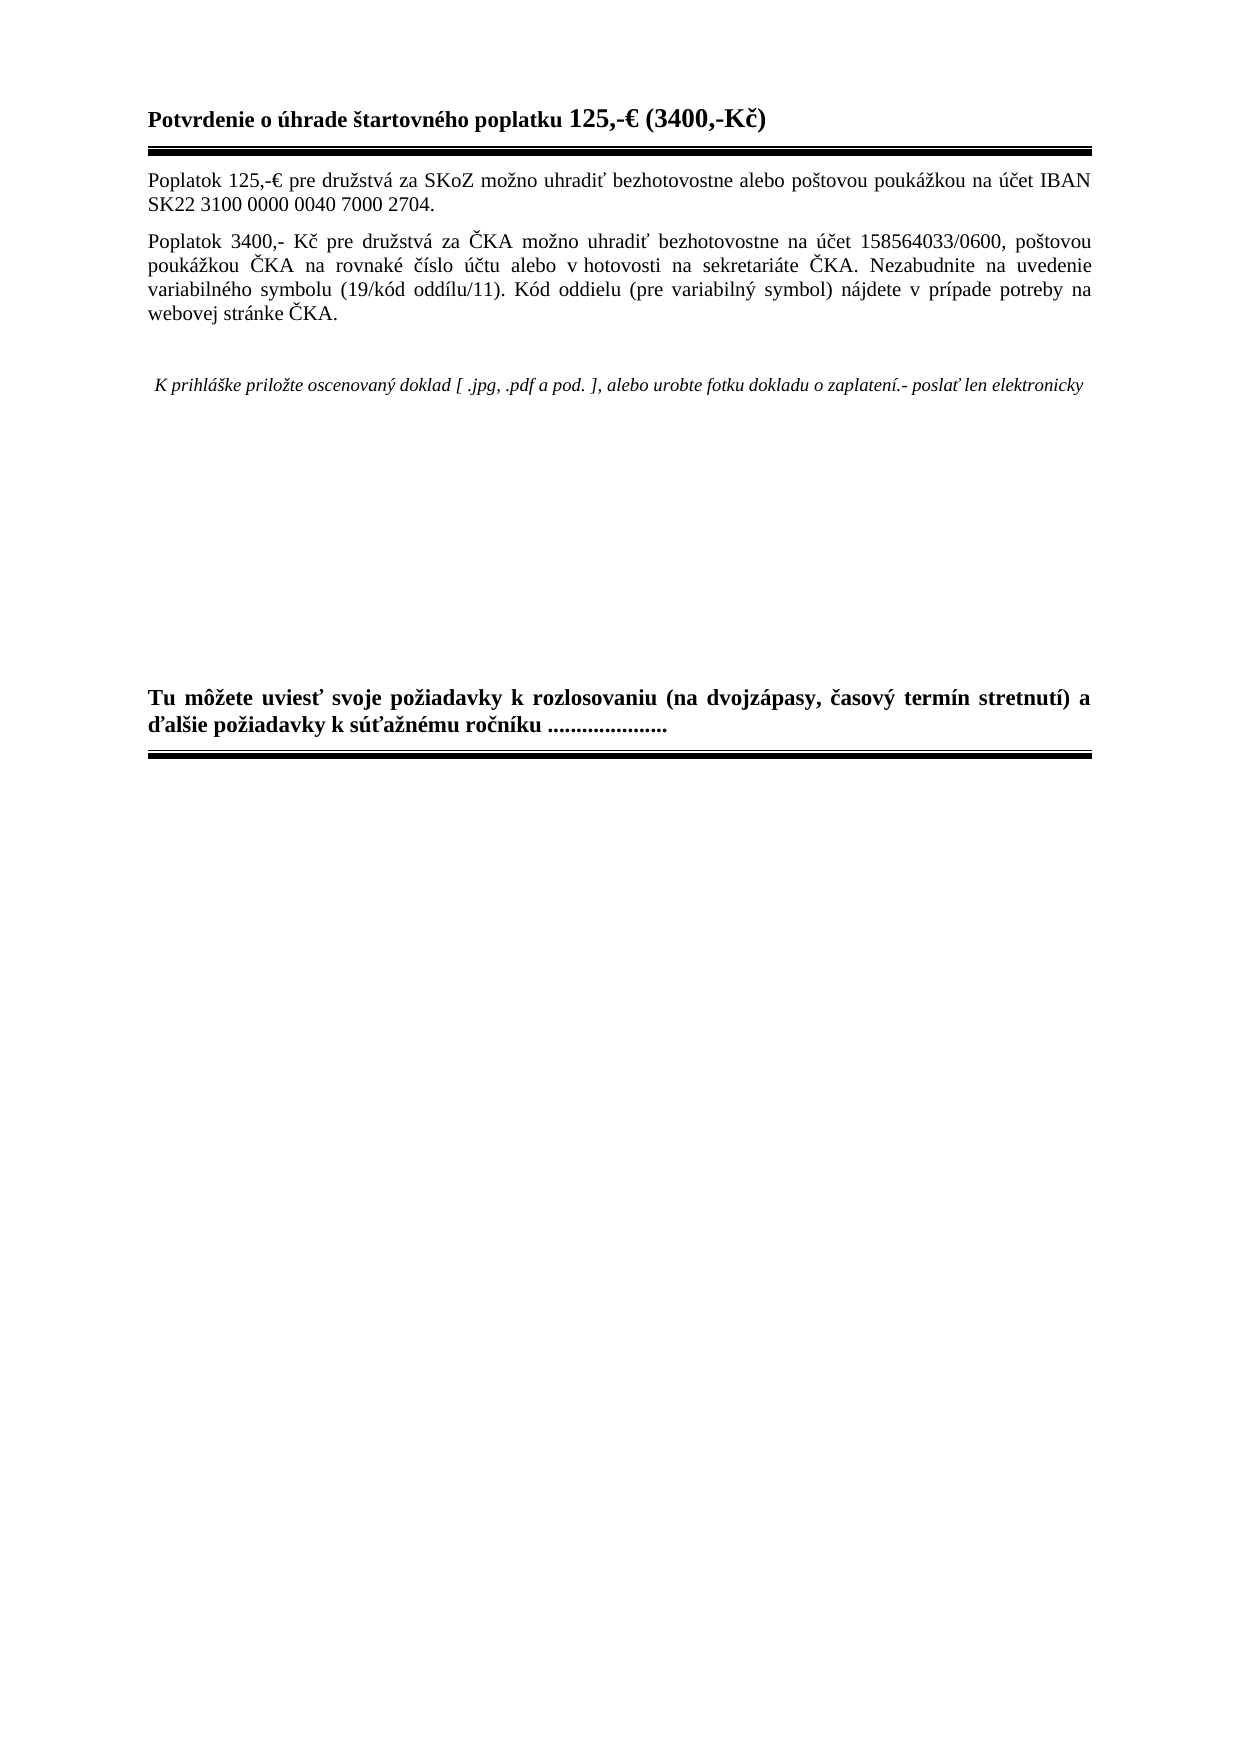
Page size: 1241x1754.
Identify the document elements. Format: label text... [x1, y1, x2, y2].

text Poplatok 125,-€ pre družstvá za SKoZ možno uhradiť bezhotovostne alebo poštovou poukážkou na účet IBAN SK22 3100 0000 0040 7000 2704. [148, 168, 1092, 216]
text Poplatok 3400,- Kč pre družstvá za ČKA možno uhradiť bezhotovostne na účet 158564033/0600, poštovou poukážkou ČKA na rovnaké číslo účtu alebo v hotovosti na sekretariáte ČKA. Nezabudnite na uvedenie variabilného symbolu (19/kód oddílu/11). Kód oddielu (pre variabilný symbol) nájdete v prípade potreby na webovej stránke ČKA. [148, 229, 1092, 325]
text Tu môžete uviesť svoje požiadavky k rozlosovaniu (na dvojzápasy, časový termín stretnutí) a ďalšie požiadavky k súťažnému ročníku ..................... [148, 684, 1092, 750]
text Potvrdenie o úhrade štartovného poplatku 125,-€ (3400,-Kč) [148, 103, 1092, 146]
text K prihláške priložte oscenovaný doklad [ .jpg, .pdf a pod. ], alebo urobte fotku dokladu o zaplatení.- poslať len elektronicky [148, 374, 1092, 396]
